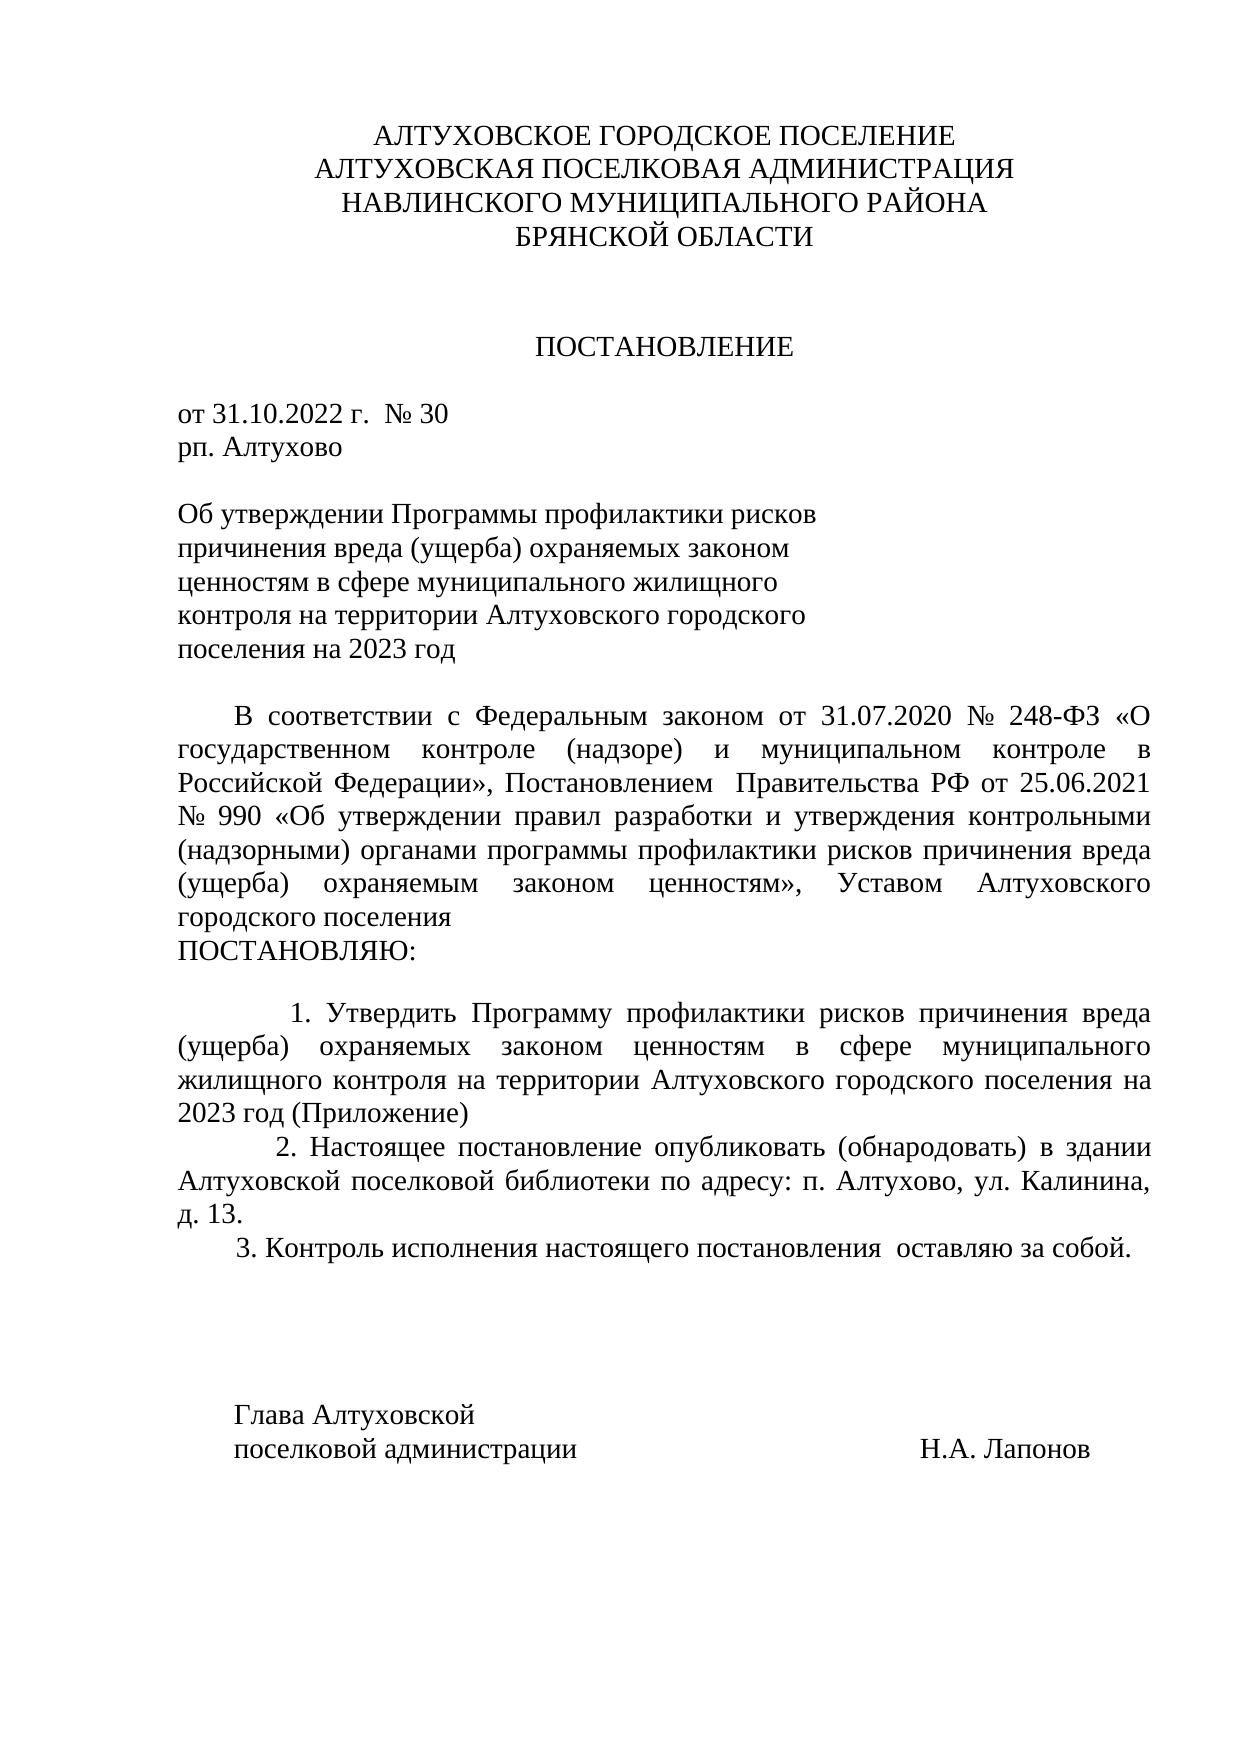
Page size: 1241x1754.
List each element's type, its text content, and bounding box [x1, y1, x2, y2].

text АЛТУХОВСКАЯ ПОСЕЛКОВАЯ АДМИНИСТРАЦИЯ [177, 152, 1152, 185]
text 1. Утвердить Программу профилактики рисков причинения вреда (ущерба) охраняемых законом ценностям в сфере муниципального жилищного контроля на территории Алтуховского городского поселения на 2023 год (Приложение) [177, 995, 1152, 1129]
text ценностям в сфере муниципального жилищного [177, 564, 1152, 597]
text ПОСТАНОВЛЯЮ: [177, 933, 1152, 966]
text 3. Контроль исполнения настоящего постановления оставляю за собой. [177, 1230, 1152, 1263]
text НАВЛИНСКОГО МУНИЦИПАЛЬНОГО РАЙОНА [177, 185, 1152, 219]
text поселковой администрации Н.А. Лапонов [177, 1431, 1152, 1464]
text от 31.10.2022 г. № 30 [177, 396, 1152, 429]
text ПОСТАНОВЛЕНИЕ [177, 329, 1152, 362]
text рп. Алтухово [177, 429, 1152, 463]
text Об утверждении Программы профилактики рисков [177, 497, 1152, 530]
text В соответствии с Федеральным законом от 31.07.2020 № 248-ФЗ «О государственном контроле (надзоре) и муниципальном контроле в Российской Федерации», Постановлением Правительства РФ от 25.06.2021 № 990 «Об утверждении правил разработки и утверждения контрольными (надзорными) органами программы профилактики рисков причинения вреда (ущерба) охраняемым законом ценностям», Уставом Алтуховского городского поселения [177, 698, 1152, 933]
text БРЯНСКОЙ ОБЛАСТИ [177, 219, 1152, 252]
text АЛТУХОВСКОЕ ГОРОДСКОЕ ПОСЕЛЕНИЕ [177, 118, 1152, 152]
text поселения на 2023 год [177, 631, 1152, 664]
text контроля на территории Алтуховского городского [177, 597, 1152, 631]
text Глава Алтуховской [177, 1397, 1152, 1431]
text 2. Настоящее постановление опубликовать (обнародовать) в здании Алтуховской поселковой библиотеки по адресу: п. Алтухово, ул. Калинина, д. 13. [177, 1129, 1152, 1230]
text причинения вреда (ущерба) охраняемых законом [177, 530, 1152, 564]
